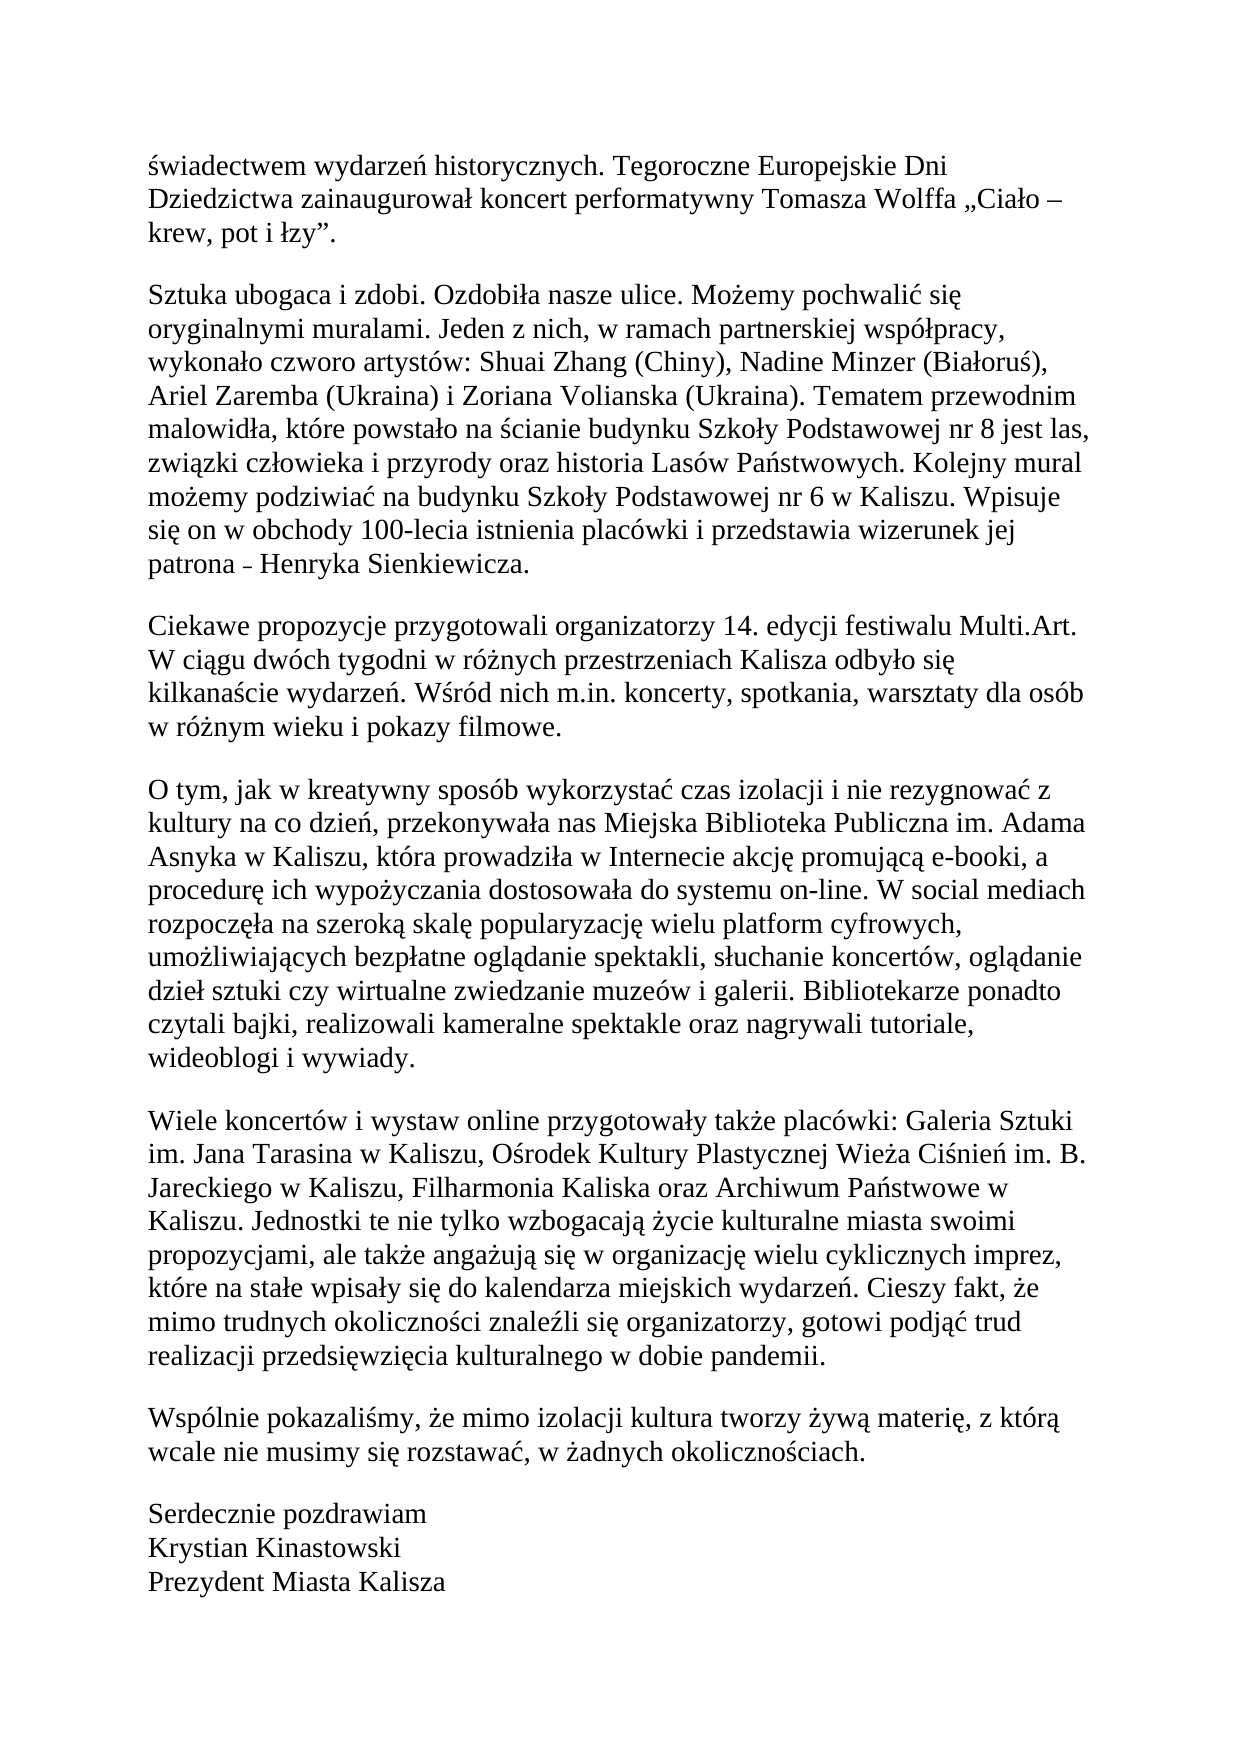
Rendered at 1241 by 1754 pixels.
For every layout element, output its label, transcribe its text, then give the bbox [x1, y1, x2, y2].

text Serdecznie pozdrawiam [148, 1497, 1093, 1530]
text Prezydent Miasta Kalisza [148, 1564, 1093, 1597]
text Wspólnie pokazaliśmy, że mimo izolacji kultura tworzy żywą materię, z którą wcale nie musimy się rozstawać, w żadnych okolicznościach. [148, 1400, 1093, 1467]
text O tym, jak w kreatywny sposób wykorzystać czas izolacji i nie rezygnować z kultury na co dzień, przekonywała nas Miejska Biblioteka Publiczna im. Adama Asnyka w Kaliszu, która prowadziła w Internecie akcję promującą e-booki, a procedurę ich wypożyczania dostosowała do systemu on-line. W social mediach rozpoczęła na szeroką skalę popularyzację wielu platform cyfrowych, umożliwiających bezpłatne oglądanie spektakli, słuchanie koncertów, oglądanie dzieł sztuki czy wirtualne zwiedzanie muzeów i galerii. Bibliotekarze ponadto czytali bajki, realizowali kameralne spektakle oraz nagrywali tutoriale, wideoblogi i wywiady. [148, 772, 1093, 1074]
text Wiele koncertów i wystaw online przygotowały także placówki: Galeria Sztuki im. Jana Tarasina w Kaliszu, Ośrodek Kultury Plastycznej Wieża Ciśnień im. B. Jareckiego w Kaliszu, Filharmonia Kaliska oraz Archiwum Państwowe w Kaliszu. Jednostki te nie tylko wzbogacają życie kulturalne miasta swoimi propozycjami, ale także angażują się w organizację wielu cyklicznych imprez, które na stałe wpisały się do kalendarza miejskich wydarzeń. Cieszy fakt, że mimo trudnych okoliczności znaleźli się organizatorzy, gotowi podjąć trud realizacji przedsięwzięcia kulturalnego w dobie pandemii. [148, 1103, 1093, 1371]
text Sztuka ubogaca i zdobi. Ozdobiła nasze ulice. Możemy pochwalić się oryginalnymi muralami. Jeden z nich, w ramach partnerskiej współpracy, wykonało czworo artystów: Shuai Zhang (Chiny), Nadine Minzer (Białoruś), Ariel Zaremba (Ukraina) i Zoriana Volianska (Ukraina). Tematem przewodnim malowidła, które powstało na ścianie budynku Szkoły Podstawowej nr 8 jest las, związki człowieka i przyrody oraz historia Lasów Państwowych. Kolejny mural możemy podziwiać na budynku Szkoły Podstawowej nr 6 w Kaliszu. Wpisuje się on w obchody 100-lecia istnienia placówki i przedstawia wizerunek jej patrona ˗ Henryka Sienkiewicza. [148, 277, 1093, 579]
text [148, 148, 1093, 248]
text Ciekawe propozycje przygotowali organizatorzy 14. edycji festiwalu Multi.Art. W ciągu dwóch tygodni w różnych przestrzeniach Kalisza odbyło się kilkanaście wydarzeń. Wśród nich m.in. koncerty, spotkania, warsztaty dla osób w różnym wieku i pokazy filmowe. [148, 608, 1093, 743]
text Krystian Kinastowski [148, 1530, 1093, 1564]
